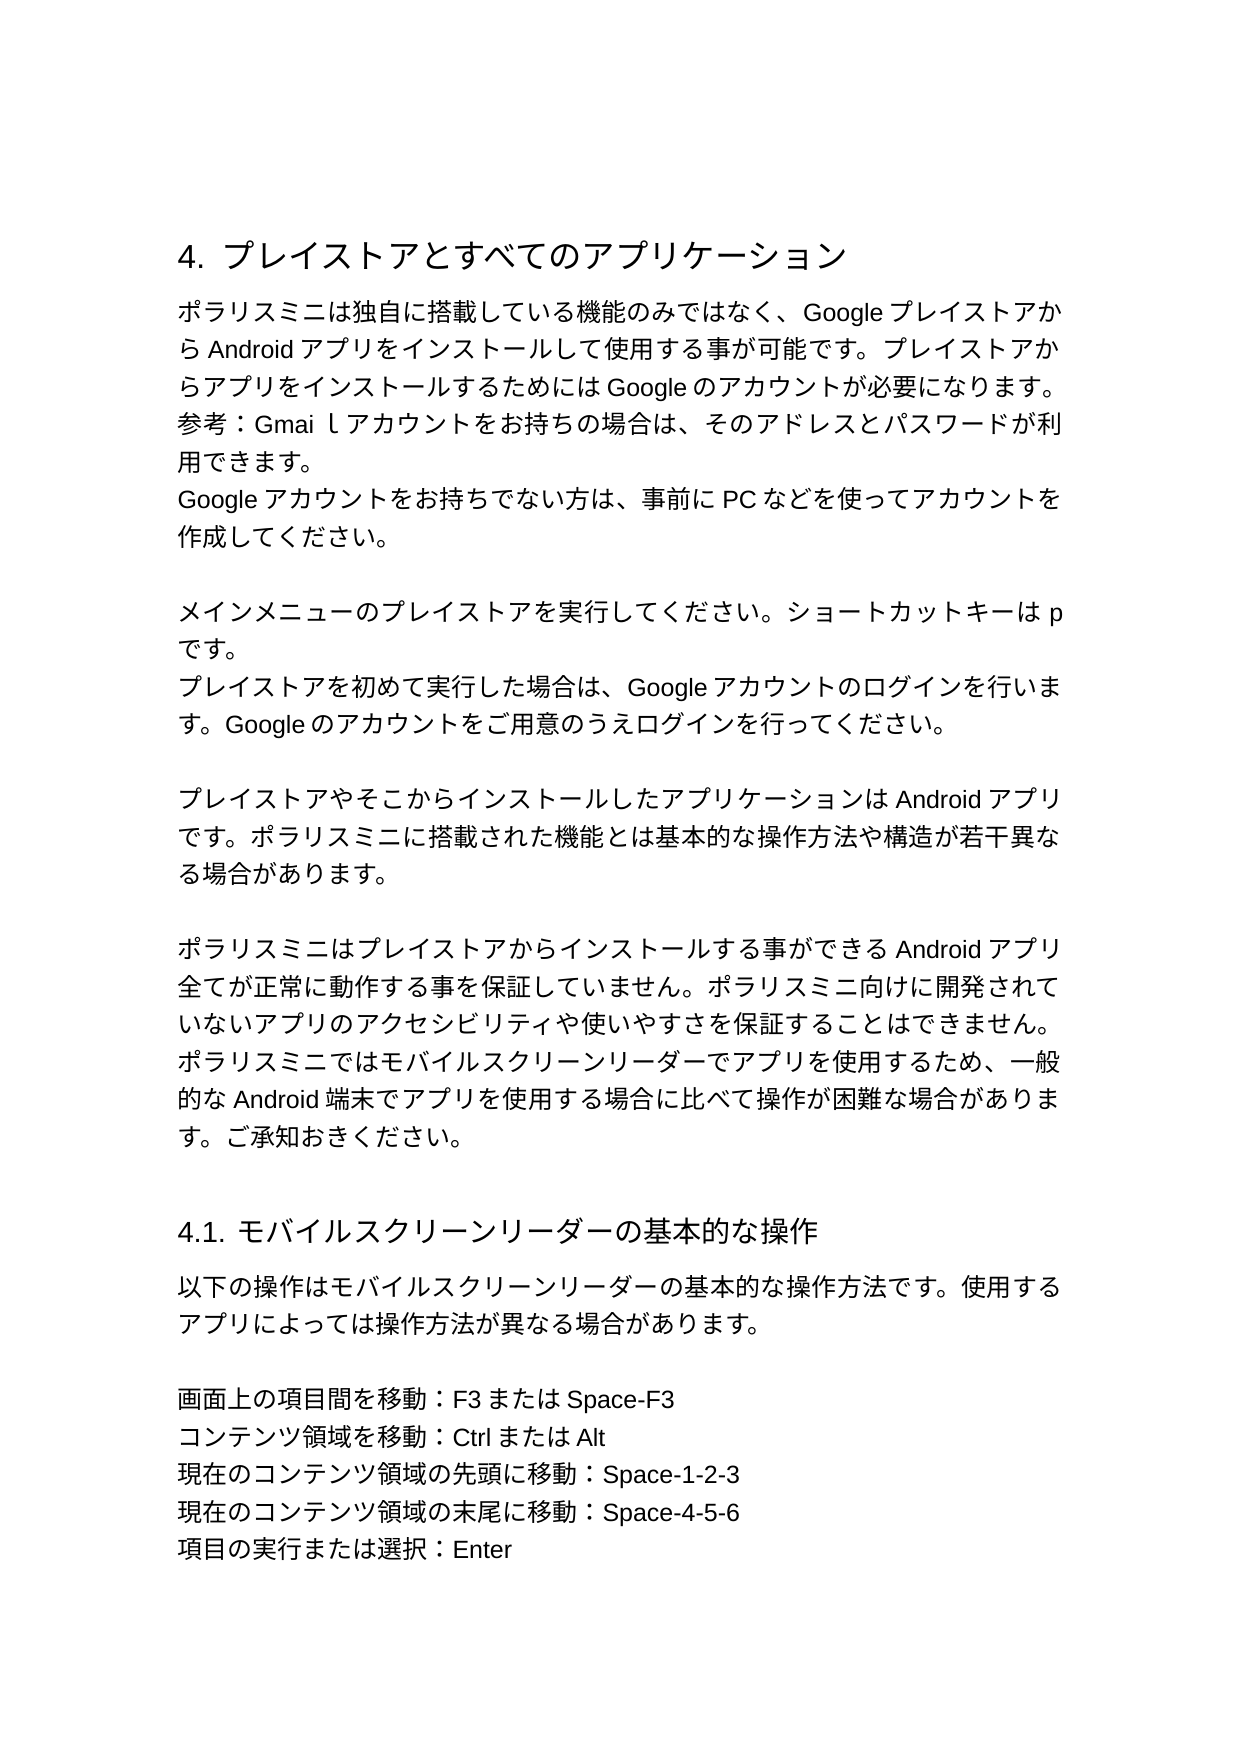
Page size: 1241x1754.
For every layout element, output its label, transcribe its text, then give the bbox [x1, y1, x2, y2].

text ポラリスミニはプレイストアからインストールする事ができるAndroidアプリ全てが正常に動作する事を保証していません。ポラリスミニ向けに開発されていないアプリのアクセシビリティや使いやすさを保証することはできません。ポラリスミニではモバイルスクリーンリーダーでアプリを使用するため、一般的なAndroid端末でアプリを使用する場合に比べて操作が困難な場合があります。ご承知おきください。 [177, 929, 1063, 1154]
text 現在のコンテンツ領域の末尾に移動：Space-4-5-6 [177, 1492, 1063, 1529]
subtitle プレイストアとすべてのアプリケーション [177, 217, 1063, 292]
text ポラリスミニは独自に搭載している機能のみではなく、GoogleプレイストアからAndroidアプリをインストールして使用する事が可能です。プレイストアからアプリをインストールするためにはGoogleのアカウントが必要になります。 [177, 292, 1063, 404]
subtitle モバイルスクリーンリーダーの基本的な操作 [177, 1192, 1063, 1267]
text 項目の実行または選択：Enter [177, 1529, 1063, 1567]
text メインメニューのプレイストアを実行してください。ショートカットキーはpです。 [177, 592, 1063, 667]
text 以下の操作はモバイルスクリーンリーダーの基本的な操作方法です。使用するアプリによっては操作方法が異なる場合があります。 [177, 1267, 1063, 1342]
text プレイストアやそこからインストールしたアプリケーションはAndroidアプリです。ポラリスミニに搭載された機能とは基本的な操作方法や構造が若干異なる場合があります。 [177, 779, 1063, 892]
text 画面上の項目間を移動：F3またはSpace-F3 [177, 1379, 1063, 1417]
text 参考：Gmaiｌアカウントをお持ちの場合は、そのアドレスとパスワードが利用できます。 [177, 404, 1063, 479]
text Googleアカウントをお持ちでない方は、事前にPCなどを使ってアカウントを作成してください。 [177, 479, 1063, 554]
text 現在のコンテンツ領域の先頭に移動：Space-1-2-3 [177, 1454, 1063, 1492]
text コンテンツ領域を移動：CtrlまたはAlt [177, 1417, 1063, 1454]
text プレイストアを初めて実行した場合は、Googleアカウントのログインを行います。Googleのアカウントをご用意のうえログインを行ってください。 [177, 667, 1063, 742]
